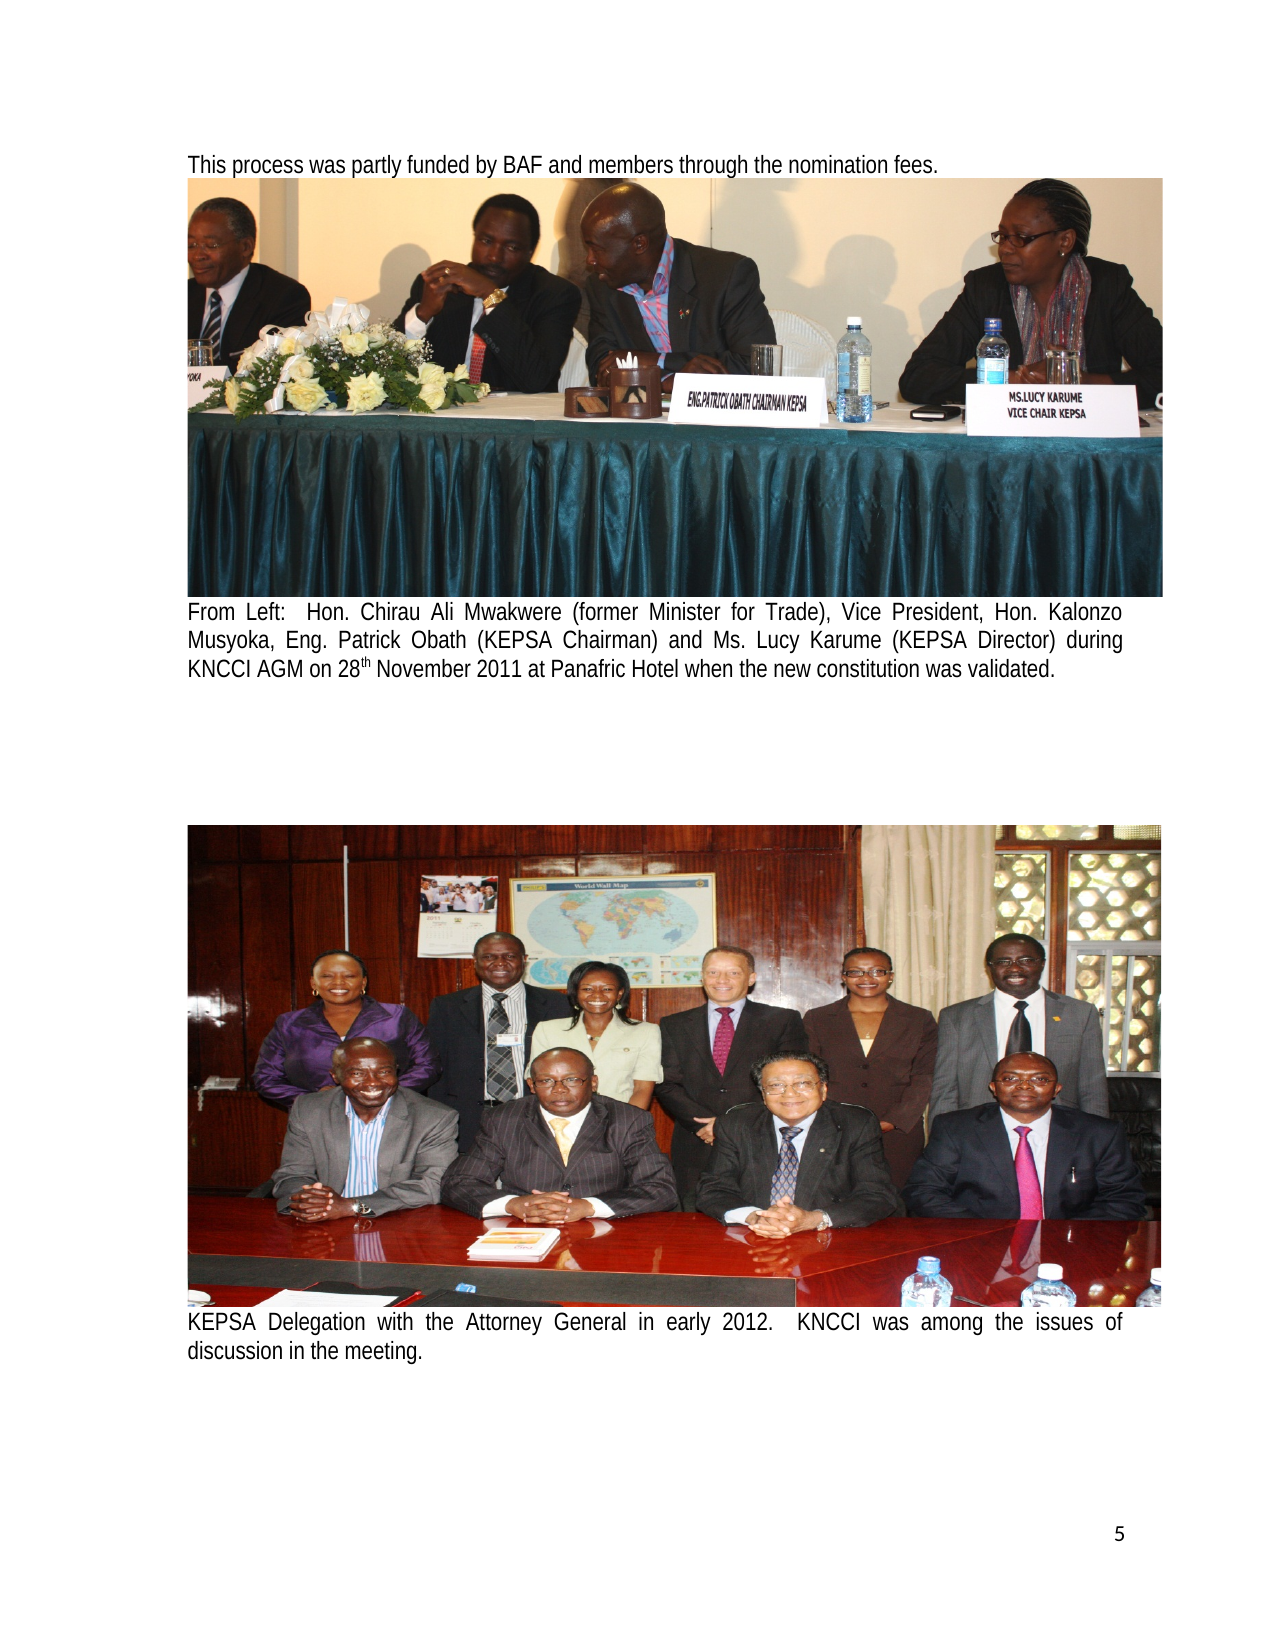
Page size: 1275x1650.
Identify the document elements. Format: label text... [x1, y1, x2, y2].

text KEPSA Delegation with the Attorney General in early 2012. KNCCI was among the issues of discussion in the meeting. [187, 1307, 1125, 1364]
text This process was partly funded by BAF and members through the nomination fees. [187, 150, 1125, 178]
text From Left: Hon. Chirau Ali Mwakwere (former Minister for Trade), Vice President, Hon. Kalonzo Musyoka, Eng. Patrick Obath (KEPSA Chairman) and Ms. Lucy Karume (KEPSA Director) during KNCCI AGM on 28th November 2011 at Panafric Hotel when the new constitution was validated. [187, 597, 1125, 683]
picture [187, 825, 1162, 1307]
picture [187, 178, 1163, 597]
